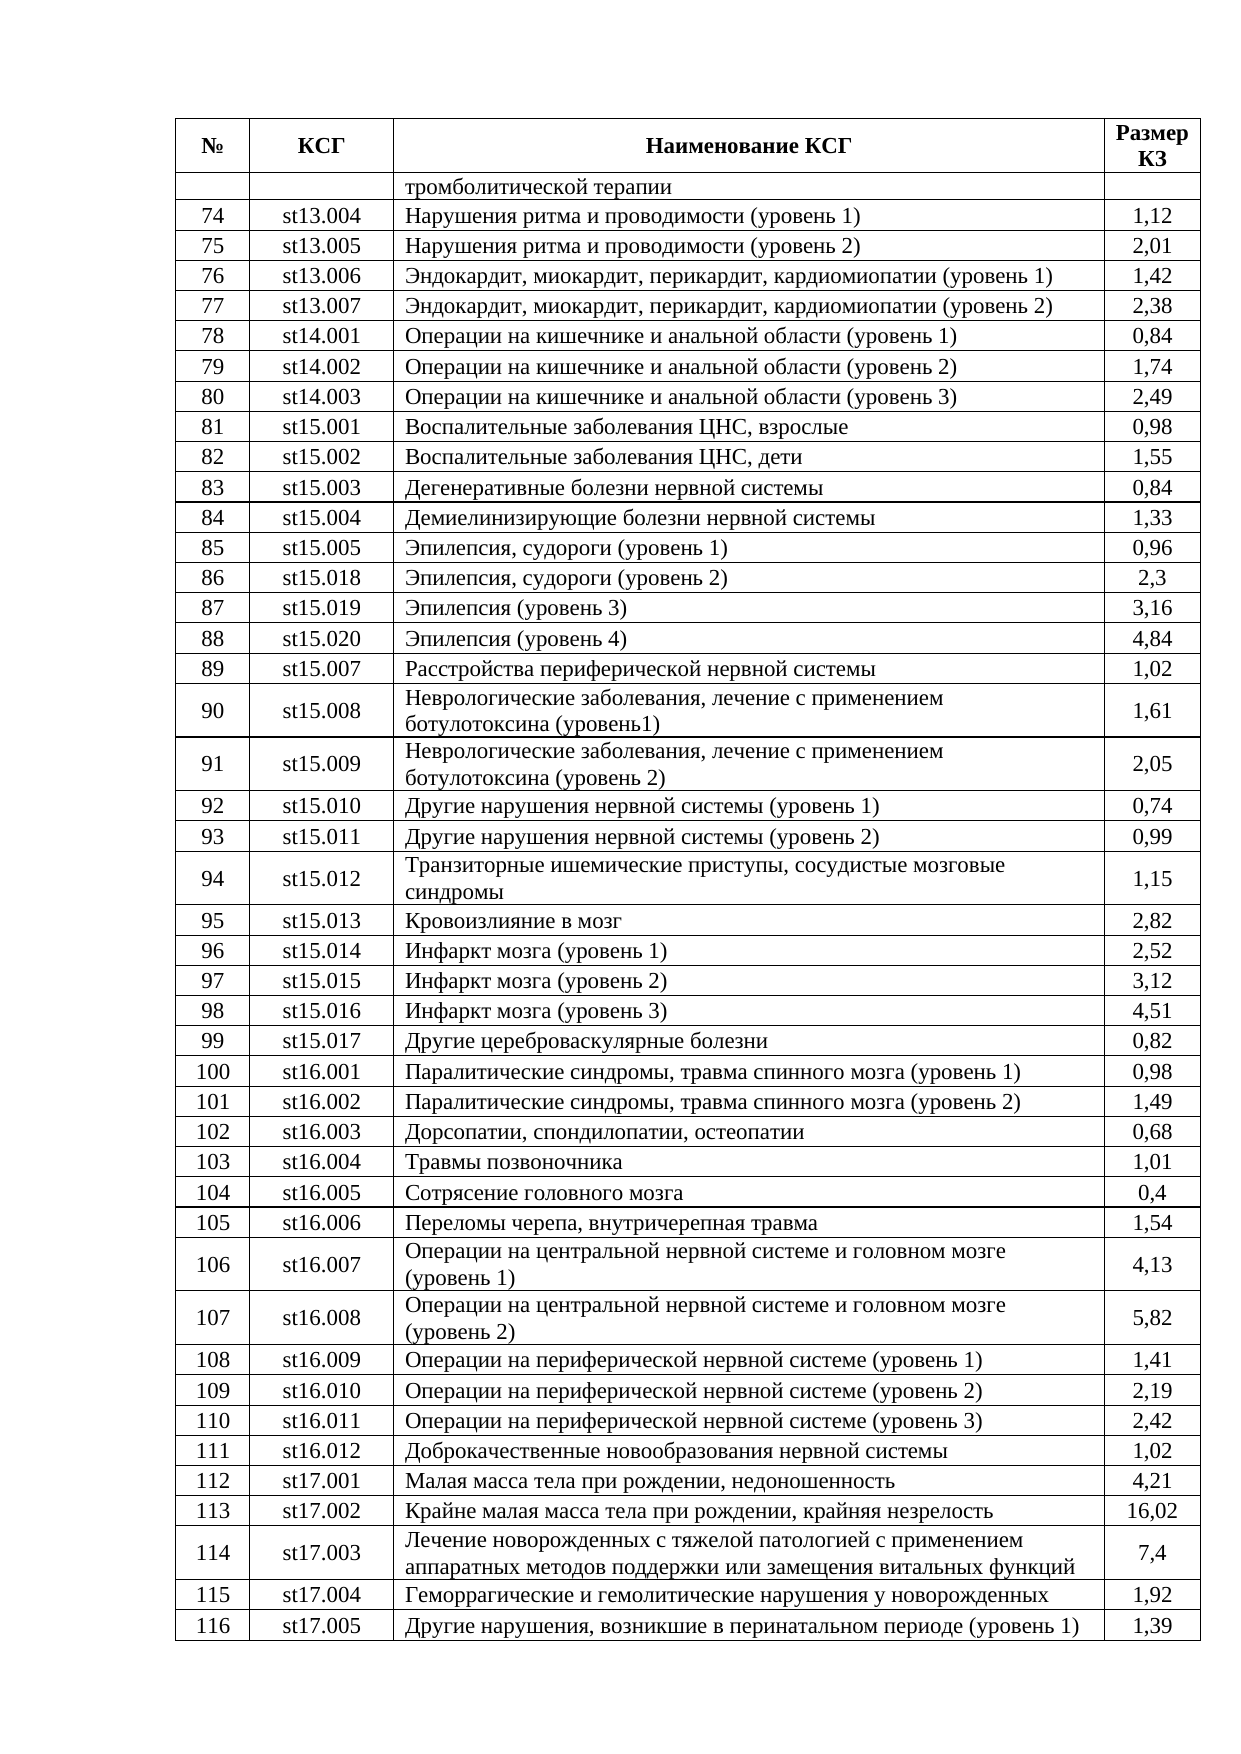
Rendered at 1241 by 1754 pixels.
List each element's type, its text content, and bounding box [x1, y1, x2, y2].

table_cell st15.019 [250, 593, 393, 622]
table_cell st16.005 [250, 1177, 393, 1206]
table_cell st15.015 [250, 966, 393, 995]
table_cell 100 [176, 1056, 249, 1086]
table_cell st16.002 [250, 1087, 393, 1116]
table_cell Демиелинизирующие болезни нервной системы [394, 503, 1104, 532]
table_cell 97 [176, 966, 249, 995]
table_cell 83 [176, 472, 249, 501]
table_cell Воспалительные заболевания ЦНС, взрослые [394, 412, 1104, 441]
table_cell Геморрагические и гемолитические нарушения у новорожденных [394, 1580, 1104, 1609]
table_cell Эпилепсия (уровень 3) [394, 593, 1104, 622]
table_cell st16.009 [250, 1345, 393, 1374]
table_cell 110 [176, 1406, 249, 1435]
table_cell Неврологические заболевания, лечение с применением ботулотоксина (уровень 2) [394, 738, 1104, 790]
table_cell Неврологические заболевания, лечение с применением ботулотоксина (уровень1) [394, 684, 1104, 736]
table_cell Другие нарушения нервной системы (уровень 1) [394, 791, 1104, 820]
table_header Размер КЗ [1105, 119, 1200, 172]
table_cell st15.016 [250, 996, 393, 1025]
table_cell st16.011 [250, 1406, 393, 1435]
table_cell 4,13 [1105, 1238, 1200, 1290]
table_cell Кровоизлияние в мозг [394, 905, 1104, 934]
table_cell 102 [176, 1117, 249, 1146]
table_cell st17.003 [250, 1526, 393, 1579]
table_cell 4,51 [1105, 996, 1200, 1025]
table_cell st16.001 [250, 1056, 393, 1086]
table_cell 82 [176, 442, 249, 471]
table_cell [394, 173, 1104, 199]
table_cell st17.001 [250, 1466, 393, 1495]
table_cell 98 [176, 996, 249, 1025]
table_cell st16.012 [250, 1436, 393, 1465]
table_cell Эпилепсия (уровень 4) [394, 623, 1104, 652]
table_cell Операции на кишечнике и анальной области (уровень 1) [394, 321, 1104, 350]
table_cell st15.003 [250, 472, 393, 501]
table_cell 105 [176, 1208, 249, 1237]
table_cell Сотрясение головного мозга [394, 1177, 1104, 1206]
table_cell 80 [176, 382, 249, 411]
table_cell 91 [176, 738, 249, 790]
table_cell 88 [176, 623, 249, 652]
table_cell st15.008 [250, 684, 393, 736]
table_cell st17.004 [250, 1580, 393, 1609]
table_cell 1,33 [1105, 503, 1200, 532]
table_cell 96 [176, 936, 249, 965]
table_cell 5,82 [1105, 1291, 1200, 1344]
table_cell st14.001 [250, 321, 393, 350]
table_cell st15.013 [250, 905, 393, 934]
table_cell 74 [176, 200, 249, 229]
table_cell 2,52 [1105, 936, 1200, 965]
table_cell st15.004 [250, 503, 393, 532]
table_cell Другие нарушения нервной системы (уровень 2) [394, 821, 1104, 851]
table_cell 99 [176, 1026, 249, 1055]
table_cell 77 [176, 291, 249, 320]
table_cell 2,19 [1105, 1375, 1200, 1404]
table_cell 111 [176, 1436, 249, 1465]
table_cell 1,55 [1105, 442, 1200, 471]
table_cell Лечение новорожденных с тяжелой патологией с применением аппаратных методов поддержки или замещения витальных функций [394, 1526, 1104, 1579]
table_cell st15.005 [250, 533, 393, 562]
table_cell 0,99 [1105, 821, 1200, 851]
table_cell 84 [176, 503, 249, 532]
table_cell Эпилепсия, судороги (уровень 2) [394, 563, 1104, 592]
table_cell 89 [176, 654, 249, 683]
table_cell 0,82 [1105, 1026, 1200, 1055]
table_cell 0,96 [1105, 533, 1200, 562]
table_cell 1,92 [1105, 1580, 1200, 1609]
table_cell 1,15 [1105, 852, 1200, 904]
table_cell st16.004 [250, 1147, 393, 1176]
table_cell 106 [176, 1238, 249, 1290]
table_cell st15.012 [250, 852, 393, 904]
table_cell st15.001 [250, 412, 393, 441]
table_cell 1,01 [1105, 1147, 1200, 1176]
table_cell Крайне малая масса тела при рождении, крайняя незрелость [394, 1496, 1104, 1525]
table_cell 104 [176, 1177, 249, 1206]
table_cell 1,74 [1105, 351, 1200, 381]
table_cell Эндокардит, миокардит, перикардит, кардиомиопатии (уровень 2) [394, 291, 1104, 320]
table_cell 0,68 [1105, 1117, 1200, 1146]
table_cell Паралитические синдромы, травма спинного мозга (уровень 1) [394, 1056, 1104, 1086]
table_cell Операции на центральной нервной системе и головном мозге (уровень 1) [394, 1238, 1104, 1290]
table_cell Операции на центральной нервной системе и головном мозге (уровень 2) [394, 1291, 1104, 1344]
table_cell 3,12 [1105, 966, 1200, 995]
table_cell 73 [176, 173, 249, 199]
table_cell st16.006 [250, 1208, 393, 1237]
table_cell st16.010 [250, 1375, 393, 1404]
table_cell 1,12 [1105, 200, 1200, 229]
table_cell Воспалительные заболевания ЦНС, дети [394, 442, 1104, 471]
table_cell st15.017 [250, 1026, 393, 1055]
table_cell Операции на периферической нервной системе (уровень 3) [394, 1406, 1104, 1435]
table_cell 95 [176, 905, 249, 934]
table_cell Другие цереброваскулярные болезни [394, 1026, 1104, 1055]
table_cell 113 [176, 1496, 249, 1525]
table_cell 1,42 [1105, 261, 1200, 290]
table_cell 78 [176, 321, 249, 350]
table_cell st13.005 [250, 231, 393, 260]
table_cell Операции на периферической нервной системе (уровень 2) [394, 1375, 1104, 1404]
table_cell st14.003 [250, 382, 393, 411]
table_cell st15.014 [250, 936, 393, 965]
table_cell 2,49 [1105, 382, 1200, 411]
table_cell st13.006 [250, 261, 393, 290]
table_cell 0,84 [1105, 472, 1200, 501]
table_cell st15.007 [250, 654, 393, 683]
table_cell Другие нарушения, возникшие в перинатальном периоде (уровень 1) [394, 1610, 1104, 1639]
table_cell 1,49 [1105, 1087, 1200, 1116]
table_cell 76 [176, 261, 249, 290]
table_cell 75 [176, 231, 249, 260]
table_cell 2,01 [1105, 231, 1200, 260]
table_cell 85 [176, 533, 249, 562]
table_cell Переломы черепа, внутричерепная травма [394, 1208, 1104, 1237]
table_cell st16.007 [250, 1238, 393, 1290]
table_cell Нарушения ритма и проводимости (уровень 1) [394, 200, 1104, 229]
table_cell Травмы позвоночника [394, 1147, 1104, 1176]
table_cell st13.003 [250, 173, 393, 199]
table_cell 2,42 [1105, 1406, 1200, 1435]
table_cell 109 [176, 1375, 249, 1404]
table_cell 112 [176, 1466, 249, 1495]
table_cell Расстройства периферической нервной системы [394, 654, 1104, 683]
table_cell Дегенеративные болезни нервной системы [394, 472, 1104, 501]
table_cell Инфаркт мозга (уровень 3) [394, 996, 1104, 1025]
table_cell st16.008 [250, 1291, 393, 1344]
table_cell 4,84 [1105, 623, 1200, 652]
table_cell 1,54 [1105, 1208, 1200, 1237]
table_cell st15.011 [250, 821, 393, 851]
table_cell 93 [176, 821, 249, 851]
table_cell 87 [176, 593, 249, 622]
table_cell 0,98 [1105, 412, 1200, 441]
table_cell 0,4 [1105, 1177, 1200, 1206]
table_cell st15.018 [250, 563, 393, 592]
table_cell 0,98 [1105, 1056, 1200, 1086]
table_cell 7,4 [1105, 1526, 1200, 1579]
table_cell Доброкачественные новообразования нервной системы [394, 1436, 1104, 1465]
table_cell 0,74 [1105, 791, 1200, 820]
table_cell Инфаркт мозга (уровень 2) [394, 966, 1104, 995]
table_cell Инфаркт мозга (уровень 1) [394, 936, 1104, 965]
table_cell 103 [176, 1147, 249, 1176]
table_cell 92 [176, 791, 249, 820]
table_cell Операции на кишечнике и анальной области (уровень 2) [394, 351, 1104, 381]
table_cell 4,21 [1105, 1466, 1200, 1495]
table_header № [176, 119, 249, 172]
table_cell 2,3 [1105, 563, 1200, 592]
table_cell 107 [176, 1291, 249, 1344]
table_header Наименование КСГ [394, 119, 1104, 172]
table_cell 1,02 [1105, 1436, 1200, 1465]
table_cell st15.010 [250, 791, 393, 820]
table_cell Эндокардит, миокардит, перикардит, кардиомиопатии (уровень 1) [394, 261, 1104, 290]
table_header КСГ [250, 119, 393, 172]
table_cell 81 [176, 412, 249, 441]
table_cell 90 [176, 684, 249, 736]
table_cell 1,41 [1105, 1345, 1200, 1374]
table_cell 2,82 [1105, 905, 1200, 934]
table_cell 114 [176, 1526, 249, 1579]
table_cell 86 [176, 563, 249, 592]
table_cell st15.009 [250, 738, 393, 790]
table_cell st15.020 [250, 623, 393, 652]
table_cell st14.002 [250, 351, 393, 381]
table_cell st16.003 [250, 1117, 393, 1146]
table_cell 3,16 [1105, 593, 1200, 622]
table_cell 2,38 [1105, 291, 1200, 320]
table_cell 94 [176, 852, 249, 904]
table_cell 115 [176, 1580, 249, 1609]
table_cell Малая масса тела при рождении, недоношенность [394, 1466, 1104, 1495]
table_cell Транзиторные ишемические приступы, сосудистые мозговые синдромы [394, 852, 1104, 904]
table_cell Эпилепсия, судороги (уровень 1) [394, 533, 1104, 562]
table_cell 0,84 [1105, 321, 1200, 350]
table_cell Нарушения ритма и проводимости (уровень 2) [394, 231, 1104, 260]
table_cell Операции на периферической нервной системе (уровень 1) [394, 1345, 1104, 1374]
table_cell Паралитические синдромы, травма спинного мозга (уровень 2) [394, 1087, 1104, 1116]
table_cell 101 [176, 1087, 249, 1116]
table_cell Дорсопатии, спондилопатии, остеопатии [394, 1117, 1104, 1146]
table_cell 2,05 [1105, 738, 1200, 790]
table_cell 1,61 [1105, 684, 1200, 736]
table_cell 116 [176, 1610, 249, 1639]
table_cell 1,39 [1105, 1610, 1200, 1639]
table_cell st17.002 [250, 1496, 393, 1525]
table_cell 1,02 [1105, 654, 1200, 683]
table_cell st13.007 [250, 291, 393, 320]
table_cell st17.005 [250, 1610, 393, 1639]
table_cell 16,02 [1105, 1496, 1200, 1525]
table_cell 108 [176, 1345, 249, 1374]
table_cell 79 [176, 351, 249, 381]
table_cell st15.002 [250, 442, 393, 471]
table_cell st13.004 [250, 200, 393, 229]
table_cell 3,48 [1105, 173, 1200, 199]
table_cell Операции на кишечнике и анальной области (уровень 3) [394, 382, 1104, 411]
